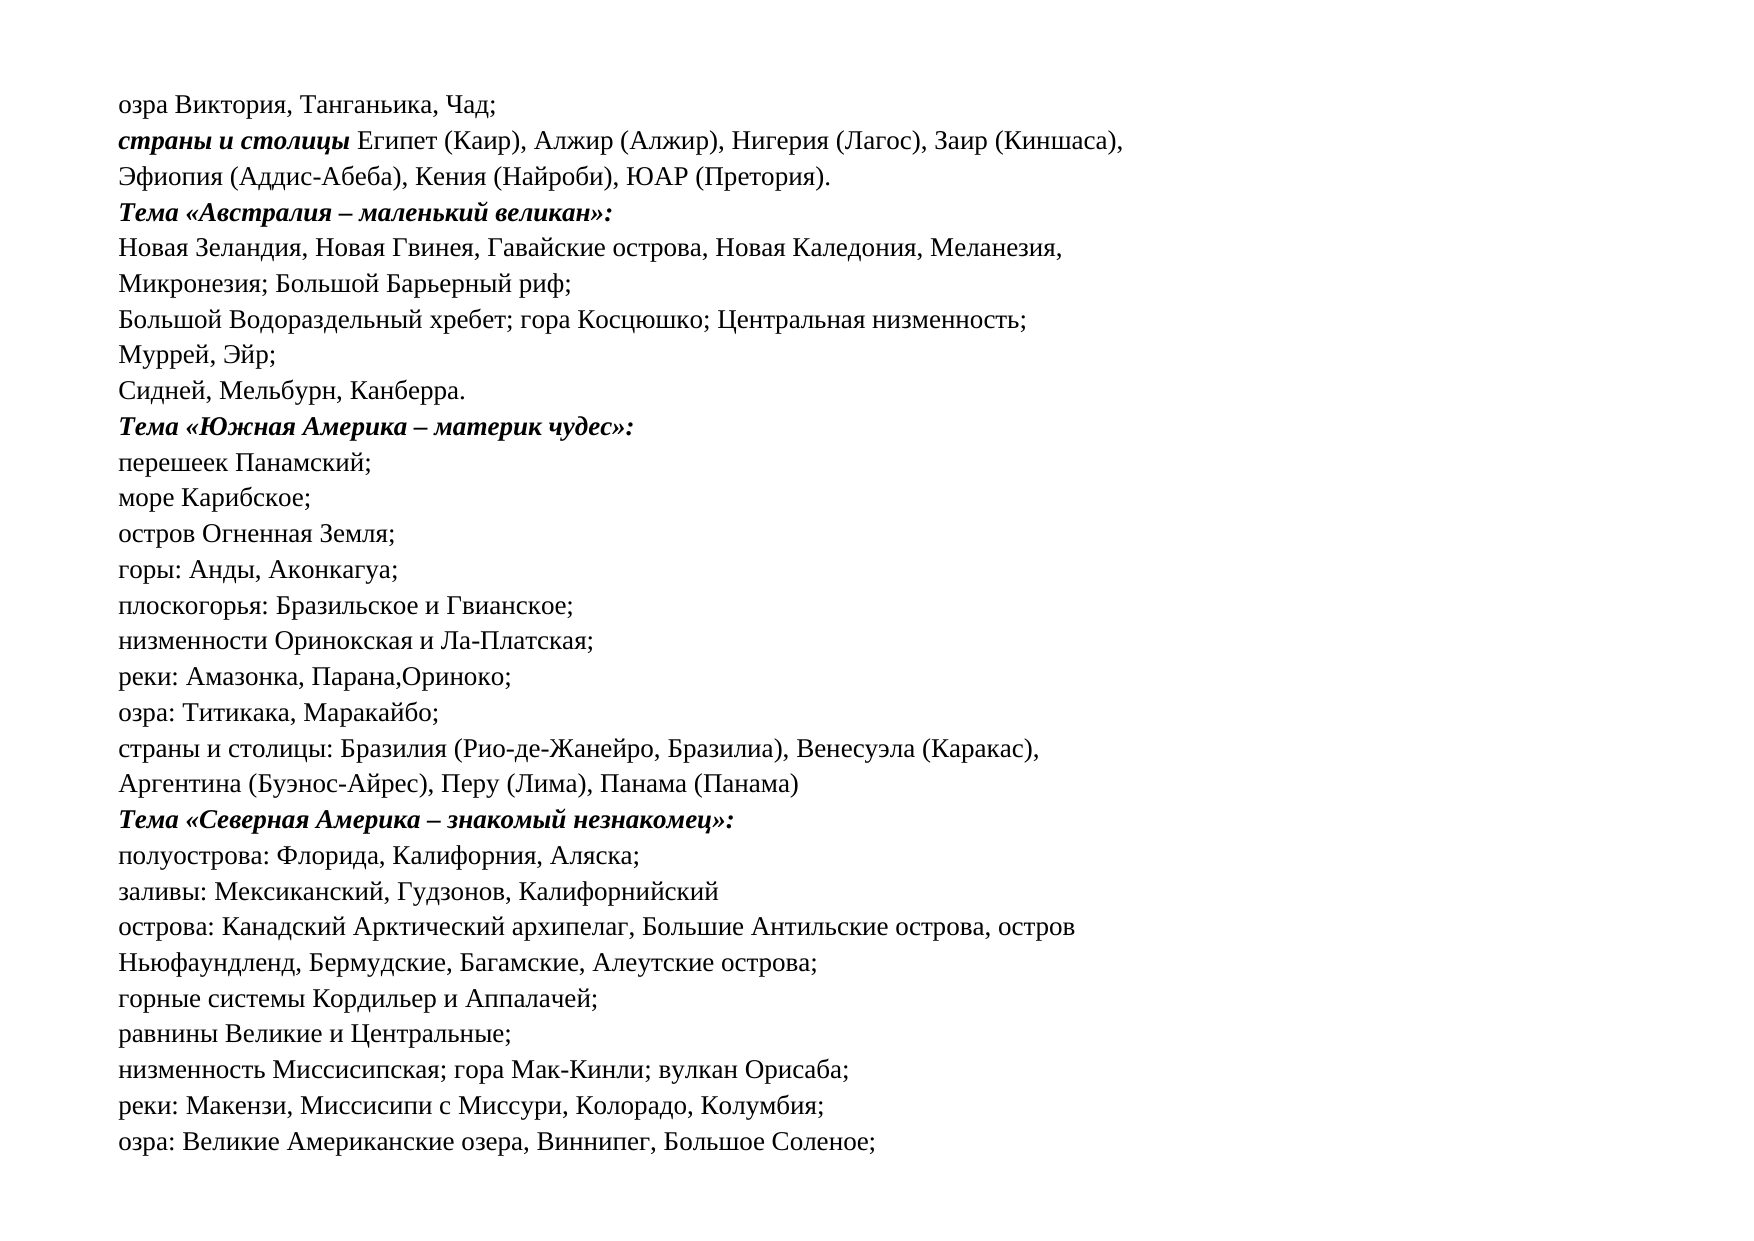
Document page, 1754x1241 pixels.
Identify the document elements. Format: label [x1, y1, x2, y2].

text [118, 88, 1683, 1156]
